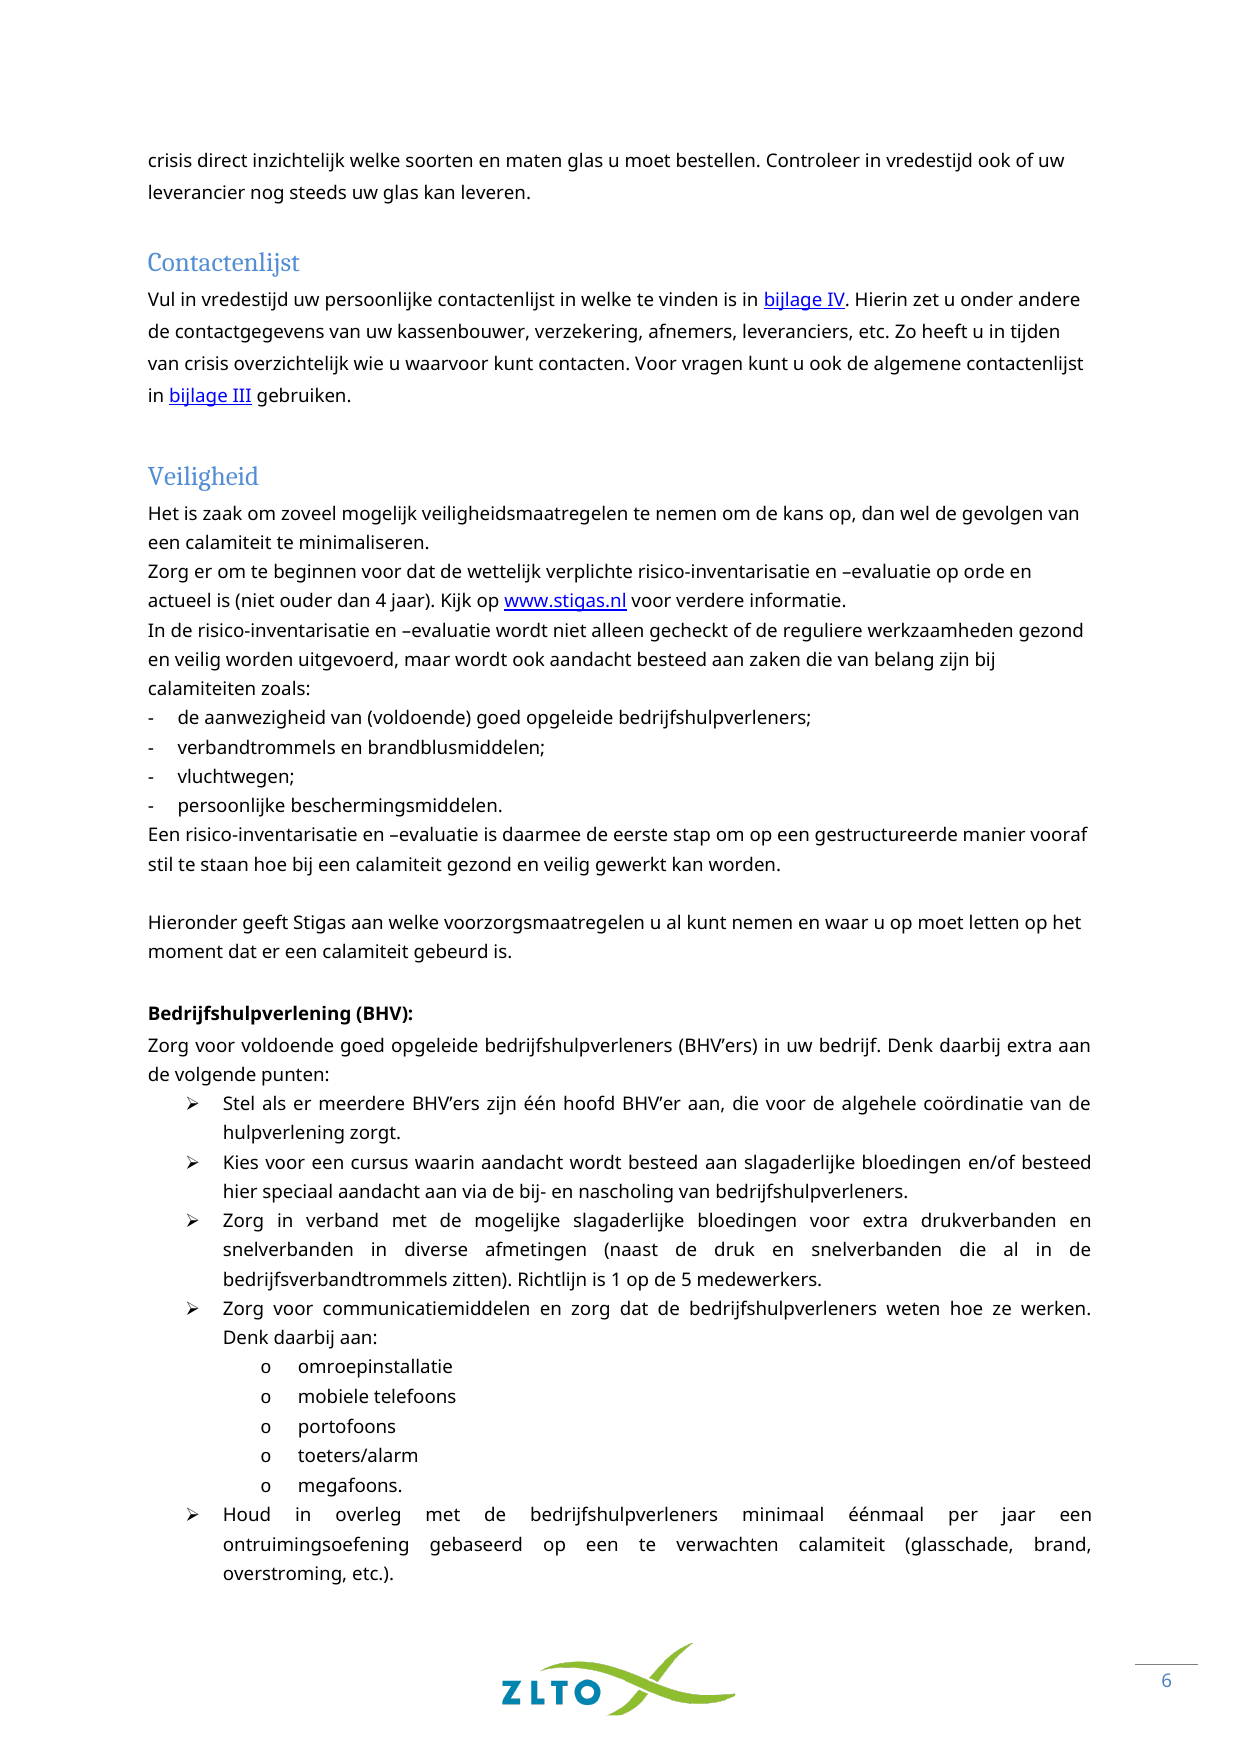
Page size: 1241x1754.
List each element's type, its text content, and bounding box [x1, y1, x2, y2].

list Zorg voor communicatiemiddelen en zorg dat de bedrijfshulpverleners weten hoe ze werken. Denk daarbij aan: [185, 1295, 1093, 1350]
list megafoons. [260, 1472, 1093, 1498]
picture [500, 1642, 736, 1715]
text Zorg er om te beginnen voor dat de wettelijk verplichte risico-inventarisatie en –evaluatie op orde en actueel is (niet ouder dan 4 jaar). Kijk op www.stigas.nl voor verdere informatie. [148, 558, 1093, 613]
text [148, 148, 1093, 205]
subtitle Contactenlijst [148, 247, 1093, 278]
list omroepinstallatie [260, 1354, 1093, 1379]
list vluchtwegen; [148, 763, 1093, 789]
list Houd in overleg met de bedrijfshulpverleners minimaal éénmaal per jaar een ontruimingsoefening gebaseerd op een te verwachten calamiteit (glasschade, brand, overstroming, etc.). [185, 1502, 1093, 1586]
text Het is zaak om zoveel mogelijk veiligheidsmaatregelen te nemen om de kans op, dan wel de gevolgen van een calamiteit te minimaliseren. [148, 500, 1093, 554]
text Hieronder geeft Stigas aan welke voorzorgsmaatregelen u al kunt nemen en waar u op moet letten op het moment dat er een calamiteit gebeurd is. [148, 909, 1093, 964]
text Bedrijfshulpverlening (BHV): [148, 1000, 1093, 1026]
list de aanwezigheid van (voldoende) goed opgeleide bedrijfshulpverleners; [148, 705, 1093, 730]
list mobiele telefoons [260, 1383, 1093, 1409]
list toeters/alarm [260, 1443, 1093, 1468]
text Zorg voor voldoende goed opgeleide bedrijfshulpverleners (BHV’ers) in uw bedrijf. Denk daarbij extra aan de volgende punten: [148, 1032, 1093, 1087]
list Zorg in verband met de mogelijke slagaderlijke bloedingen voor extra drukverbanden en snelverbanden in diverse afmetingen (naast de druk en snelverbanden die al in de bedrijfsverbandtrommels zitten). Richtlijn is 1 op de 5 medewerkers. [185, 1207, 1093, 1292]
list Kies voor een cursus waarin aandacht wordt besteed aan slagaderlijke bloedingen en/of besteed hier speciaal aandacht aan via de bij- en nascholing van bedrijfshulpverleners. [185, 1149, 1093, 1204]
list Stel als er meerdere BHV’ers zijn één hoofd BHV’er aan, die voor de algehele coördinatie van de hulpverlening zorgt. [185, 1090, 1093, 1145]
subtitle Veiligheid [148, 461, 1093, 492]
text Vul in vredestijd uw persoonlijke contactenlijst in welke te vinden is in bijlage IV. Hierin zet u onder andere de contactgegevens van uw kassenbouwer, verzekering, afnemers, leveranciers, etc. Zo heeft u in tijden van crisis overzichtelijk wie u waarvoor kunt contacten. Voor vragen kunt u ook de algemene contactenlijst in bijlage III gebruiken. [148, 286, 1093, 407]
list verbandtrommels en brandblusmiddelen; [148, 734, 1093, 759]
list persoonlijke beschermingsmiddelen. [148, 792, 1093, 818]
list portofoons [260, 1413, 1093, 1439]
text Een risico-inventarisatie en –evaluatie is daarmee de eerste stap om op een gestructureerde manier vooraf stil te staan hoe bij een calamiteit gezond en veilig gewerkt kan worden. [148, 822, 1093, 877]
text In de risico-inventarisatie en –evaluatie wordt niet alleen gecheckt of de reguliere werkzaamheden gezond en veilig worden uitgevoerd, maar wordt ook aandacht besteed aan zaken die van belang zijn bij calamiteiten zoals: [148, 617, 1093, 701]
